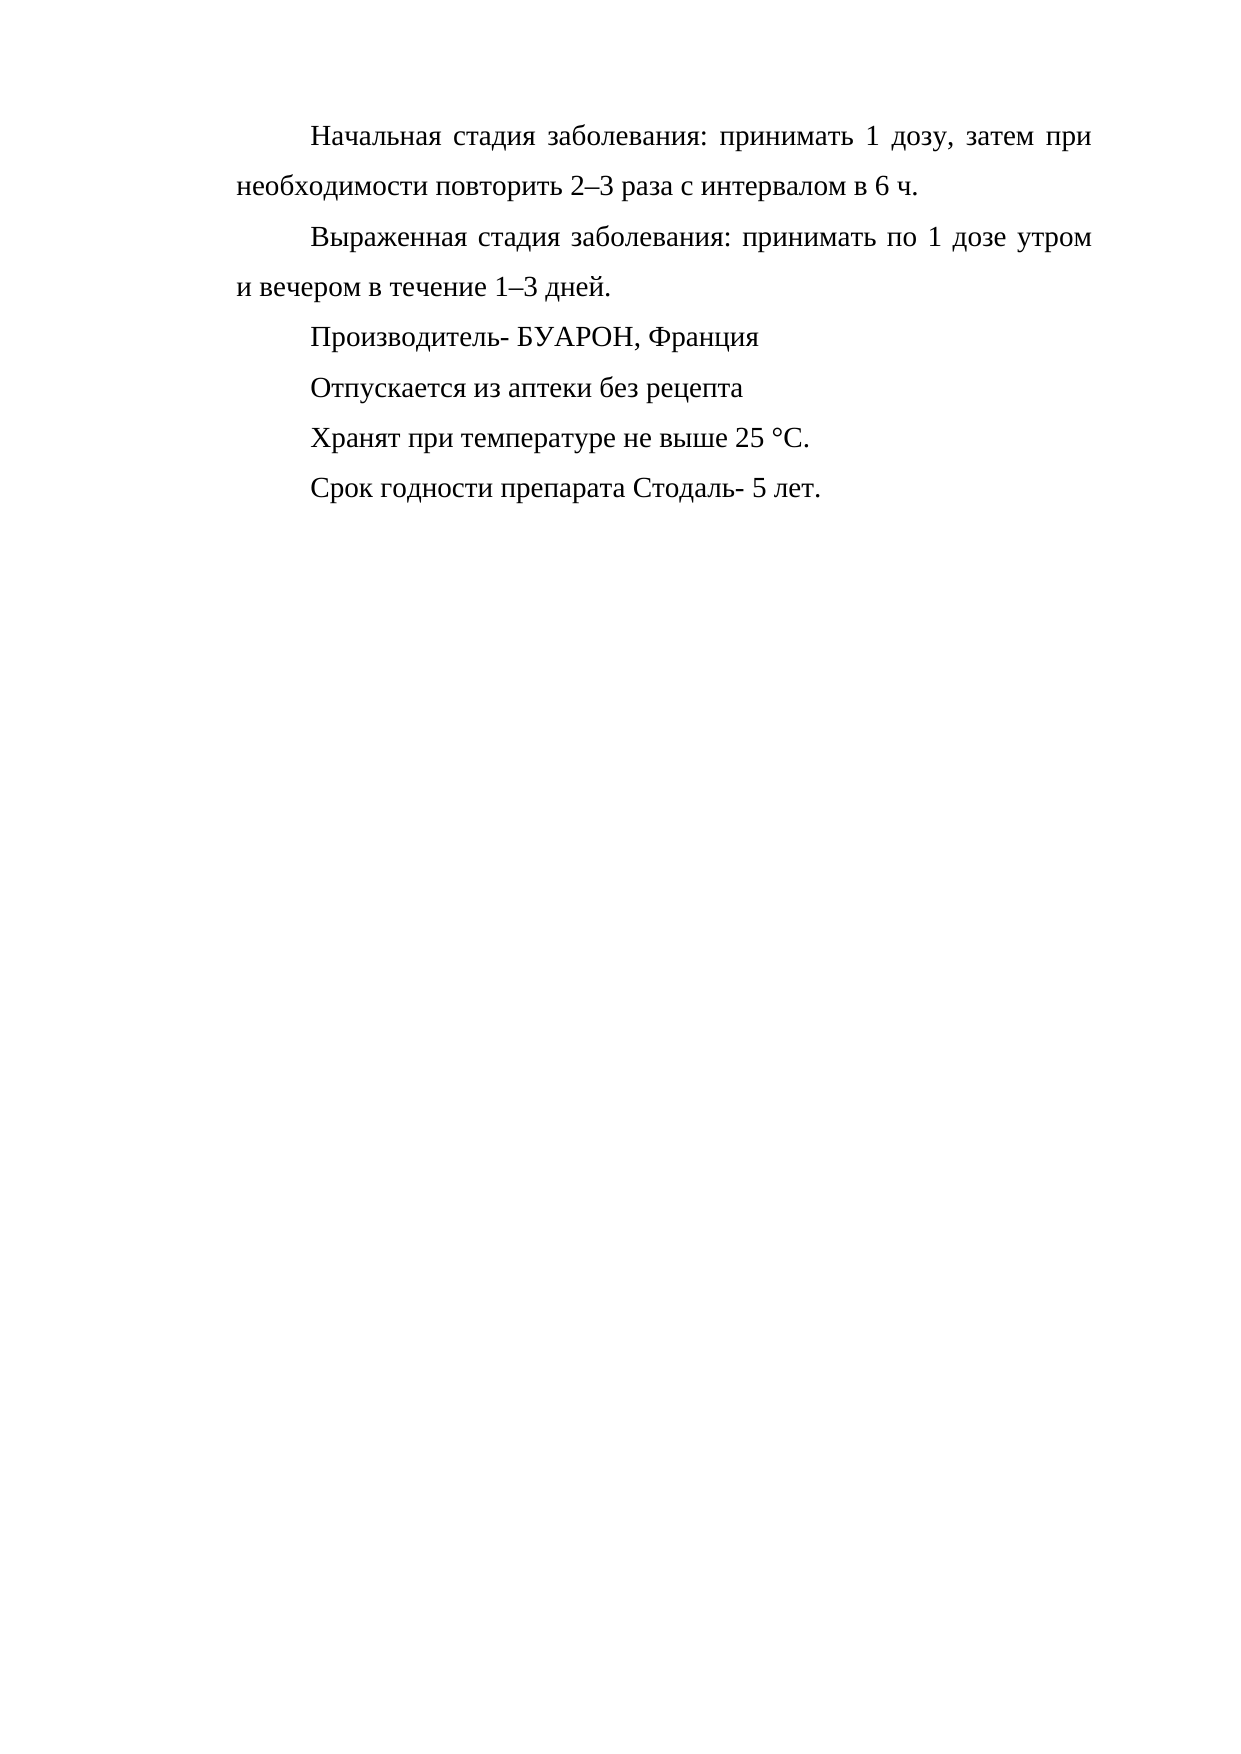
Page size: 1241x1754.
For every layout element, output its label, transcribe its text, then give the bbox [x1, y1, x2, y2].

list Начальная стадия заболевания: принимать 1 дозу, затем при необходимости повторить 2–3 раза с интервалом в 6 ч. [236, 118, 1093, 202]
list Срок годности препарата Стодаль- 5 лет. [236, 470, 1093, 504]
list Хранят при температуре не выше 25 °C. [236, 420, 1093, 453]
list Отпускается из аптеки без рецепта [236, 370, 1093, 403]
list Выраженная стадия заболевания: принимать по 1 дозе утром и вечером в течение 1–3 дней. [236, 219, 1093, 303]
list Производитель- БУАРОН, Франция [236, 319, 1093, 353]
